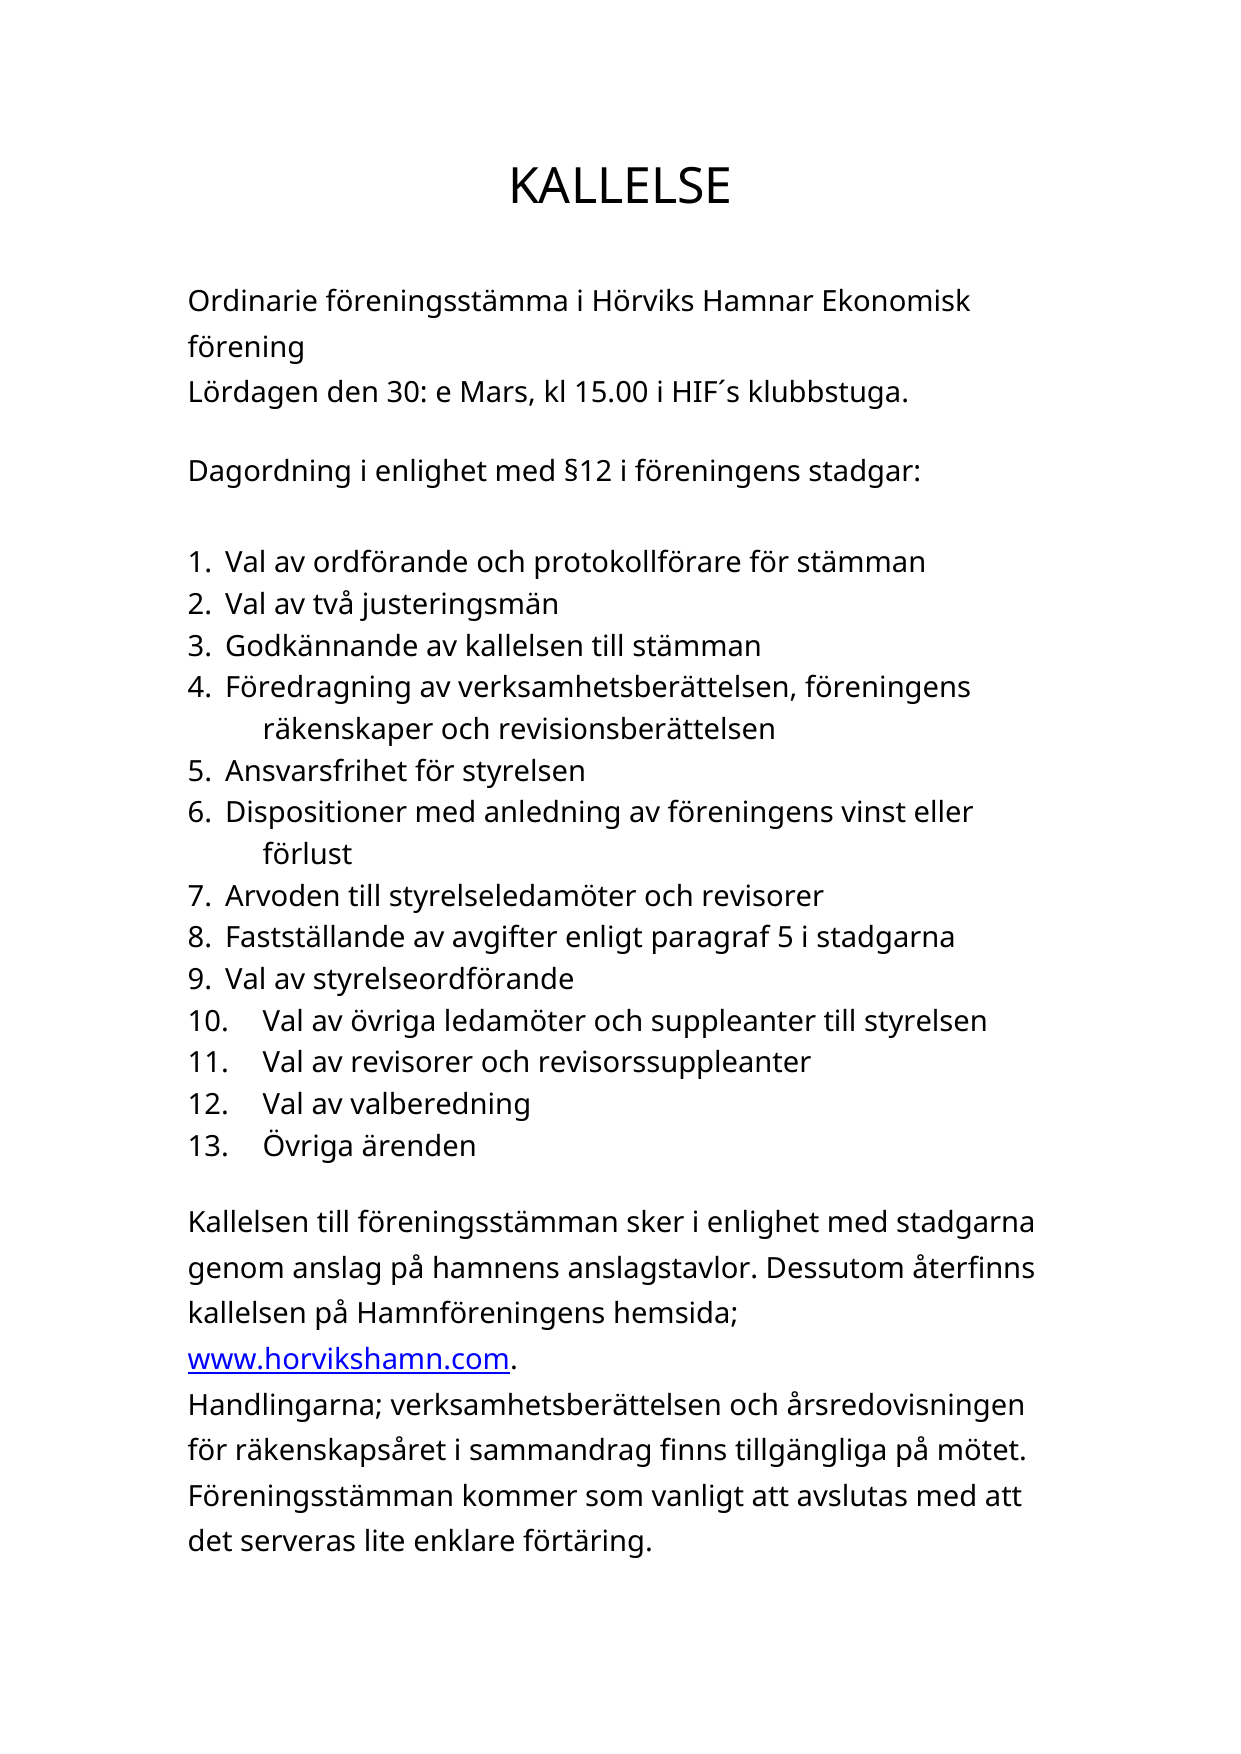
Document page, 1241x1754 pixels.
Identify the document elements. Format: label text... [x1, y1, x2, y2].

list Övriga ärenden [187, 1125, 1053, 1165]
list Fastställande av avgifter enligt paragraf 5 i stadgarna [187, 917, 1053, 956]
list Val av valberedning [187, 1083, 1053, 1123]
list Val av övriga ledamöter och suppleanter till styrelsen [187, 1000, 1053, 1040]
text KALLELSE [187, 150, 1053, 218]
text Handlingarna; verksamhetsberättelsen och årsredovisningen för räkenskapsåret i sammandrag finns tillgängliga på mötet. [187, 1384, 1053, 1469]
list Val av ordförande och protokollförare för stämman [187, 542, 1053, 581]
list Val av två justeringsmän [187, 583, 1053, 623]
text Föreningsstämman kommer som vanligt att avslutas med att det serveras lite enklare förtäring. [187, 1475, 1053, 1560]
text Kallelsen till föreningsstämman sker i enlighet med stadgarna genom anslag på hamnens anslagstavlor. Dessutom återfinns kallelsen på Hamnföreningens hemsida; www.horvikshamn.com. [187, 1201, 1053, 1378]
text Ordinarie föreningsstämma i Hörviks Hamnar Ekonomisk förening [187, 281, 1053, 366]
list Godkännande av kallelsen till stämman [187, 625, 1053, 665]
text Dagordning i enlighet med §12 i föreningens stadgar: [187, 450, 1053, 490]
list Dispositioner med anledning av föreningens vinst eller förlust [187, 792, 1053, 873]
list Val av styrelseordförande [187, 958, 1053, 998]
list Arvoden till styrelseledamöter och revisorer [187, 875, 1053, 915]
list Föredragning av verksamhetsberättelsen, föreningens räkenskaper och revisionsberättelsen [187, 667, 1053, 748]
list Ansvarsfrihet för styrelsen [187, 750, 1053, 790]
list Val av revisorer och revisorssuppleanter [187, 1042, 1053, 1081]
text Lördagen den 30: e Mars, kl 15.00 i HIF´s klubbstuga. [187, 372, 1053, 411]
